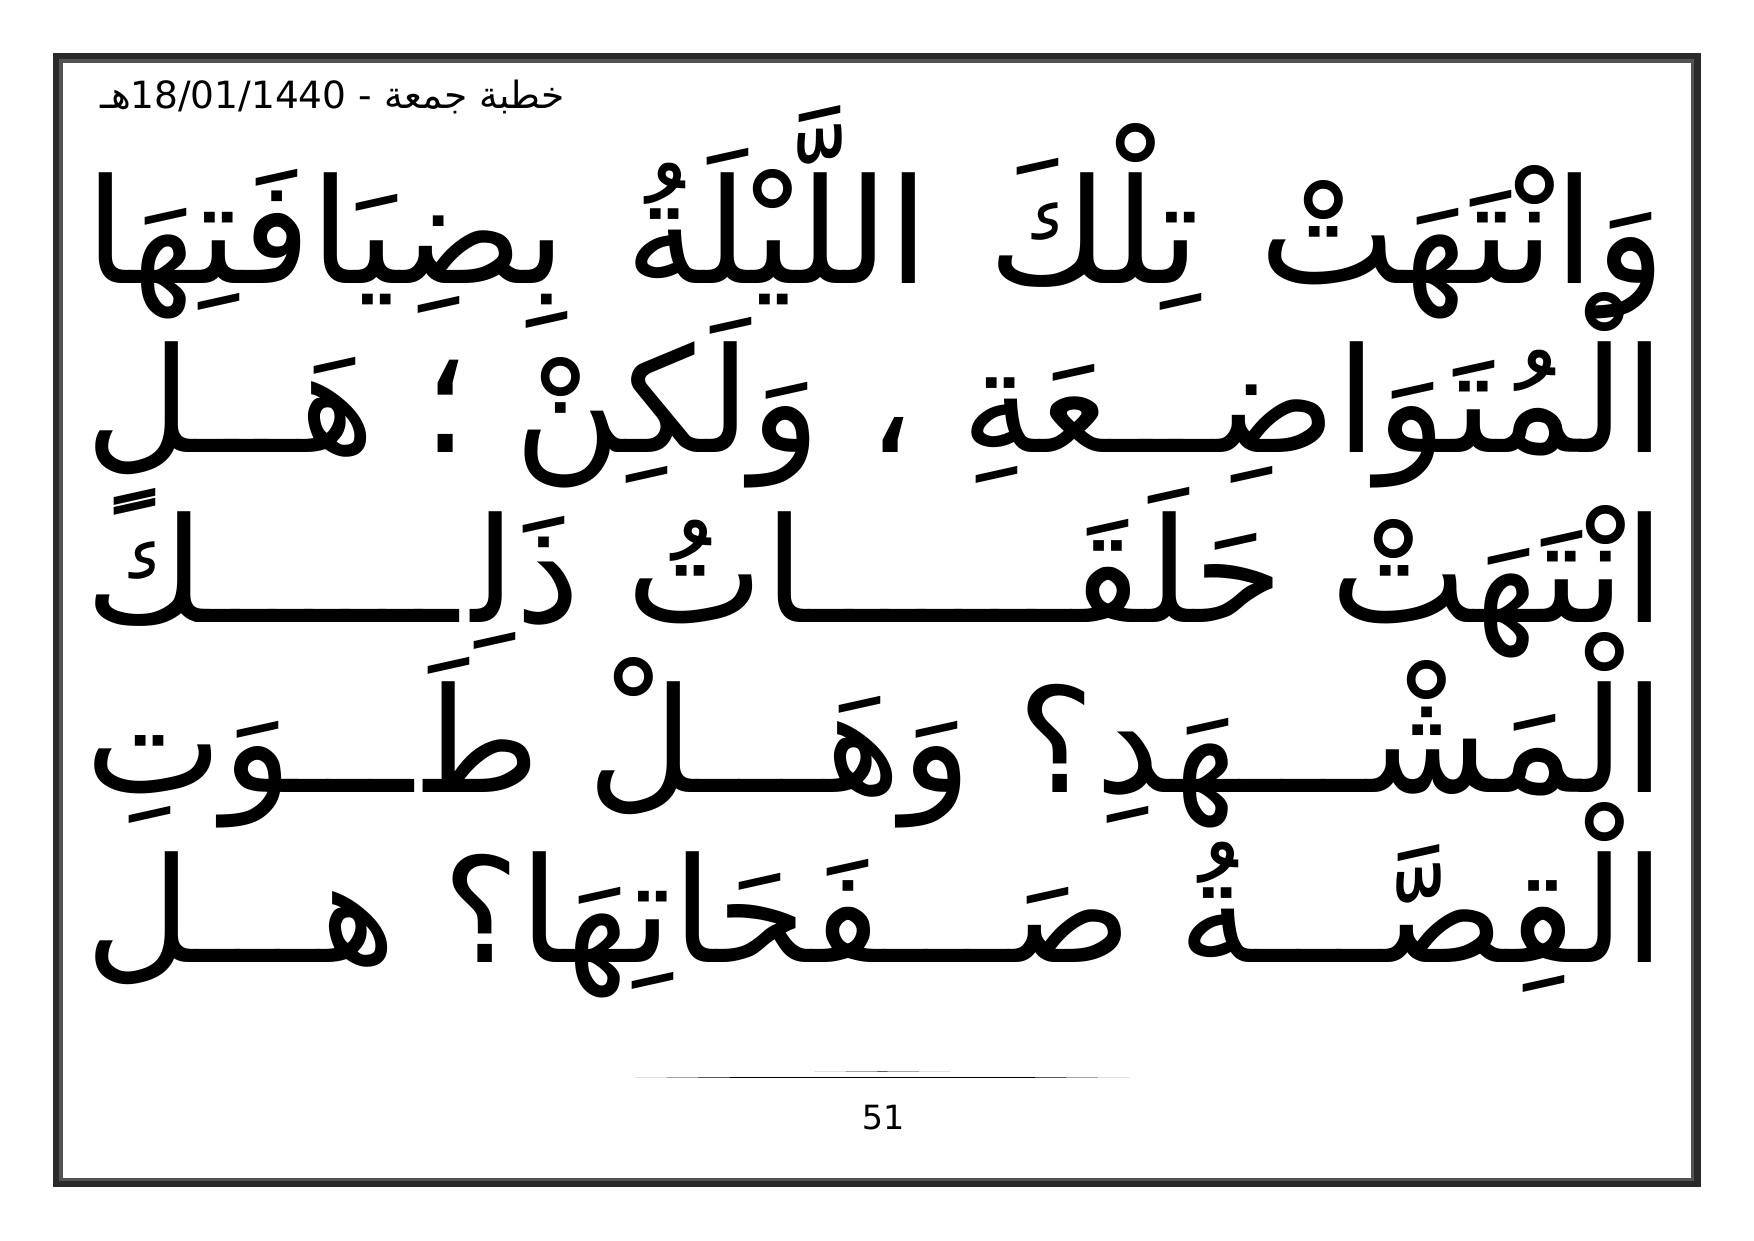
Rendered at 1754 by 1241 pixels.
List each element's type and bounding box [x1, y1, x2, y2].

text [85, 148, 1665, 997]
